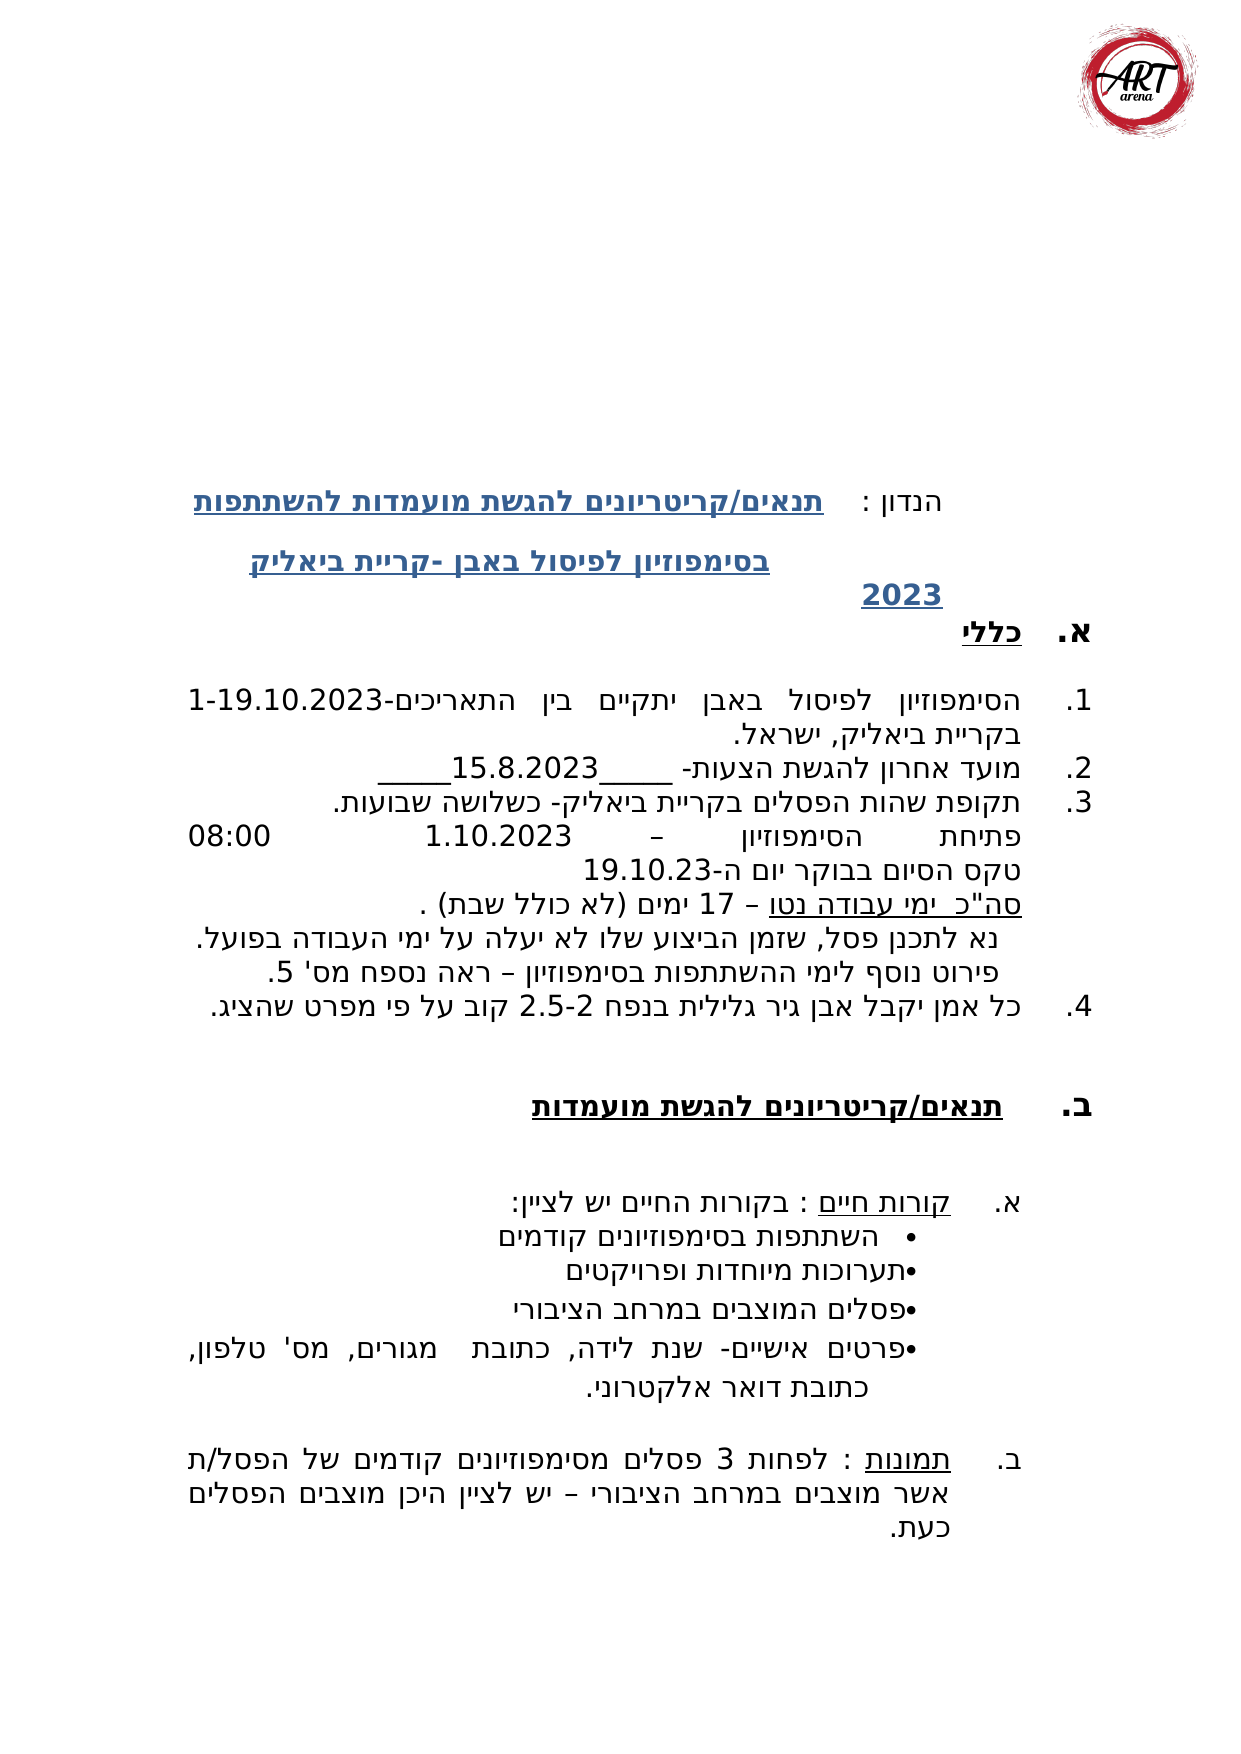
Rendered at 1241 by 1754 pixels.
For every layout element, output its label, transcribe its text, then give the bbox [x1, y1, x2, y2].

list פסלים המוצבים במרחב הציבורי [187, 1292, 907, 1326]
list מועד אחרון להגשת הצעות- _____15.8.2023_____ [187, 752, 1093, 786]
list קורות חיים : בקורות החיים יש לציין: [187, 1186, 1022, 1219]
text הנדון : תנאים/קריטריונים להגשת מועמדות להשתתפות [187, 484, 943, 518]
text סה"כ ימי עבודה נטו – 17 ימים (לא כולל שבת) . [187, 887, 1093, 921]
list פרטים אישיים- שנת לידה, כתובת מגורים, מס' טלפון, כתובת דואר אלקטרוני. [187, 1331, 907, 1404]
list הסימפוזיון לפיסול באבן יתקיים בין התאריכים-1-19.10.2023 בקריית ביאליק, ישראל. [187, 684, 1093, 752]
text בסימפוזיון לפיסול באבן -קריית ביאליק 2023 [187, 544, 943, 612]
list תערוכות מיוחדות ופרויקטים [187, 1253, 907, 1287]
text פתיחת הסימפוזיון – 1.10.2023 08:00 טקס הסיום בבוקר יום ה-19.10.23 [187, 819, 1022, 887]
list כל אמן יקבל אבן גיר גלילית בנפח 2.5-2 קוב על פי מפרט שהציג. [187, 989, 1093, 1023]
text פירוט נוסף לימי ההשתתפות בסימפוזיון – ראה נספח מס' 5. [187, 955, 1093, 989]
list תנאים/קריטריונים להגשת מועמדות [187, 1085, 1093, 1124]
list תמונות : לפחות 3 פסלים מסימפוזיונים קודמים של הפסל/ת אשר מוצבים במרחב הציבורי – יש לציין היכן מוצבים הפסלים כעת. [187, 1442, 1022, 1544]
picture [1056, 0, 1219, 163]
list כללי [187, 612, 1093, 651]
list השתתפות בסימפוזיונים קודמים [187, 1219, 907, 1253]
list תקופת שהות הפסלים בקריית ביאליק- כשלושה שבועות. [187, 786, 1093, 819]
text נא לתכנן פסל, שזמן הביצוע שלו לא יעלה על ימי העבודה בפועל. [187, 921, 1093, 955]
